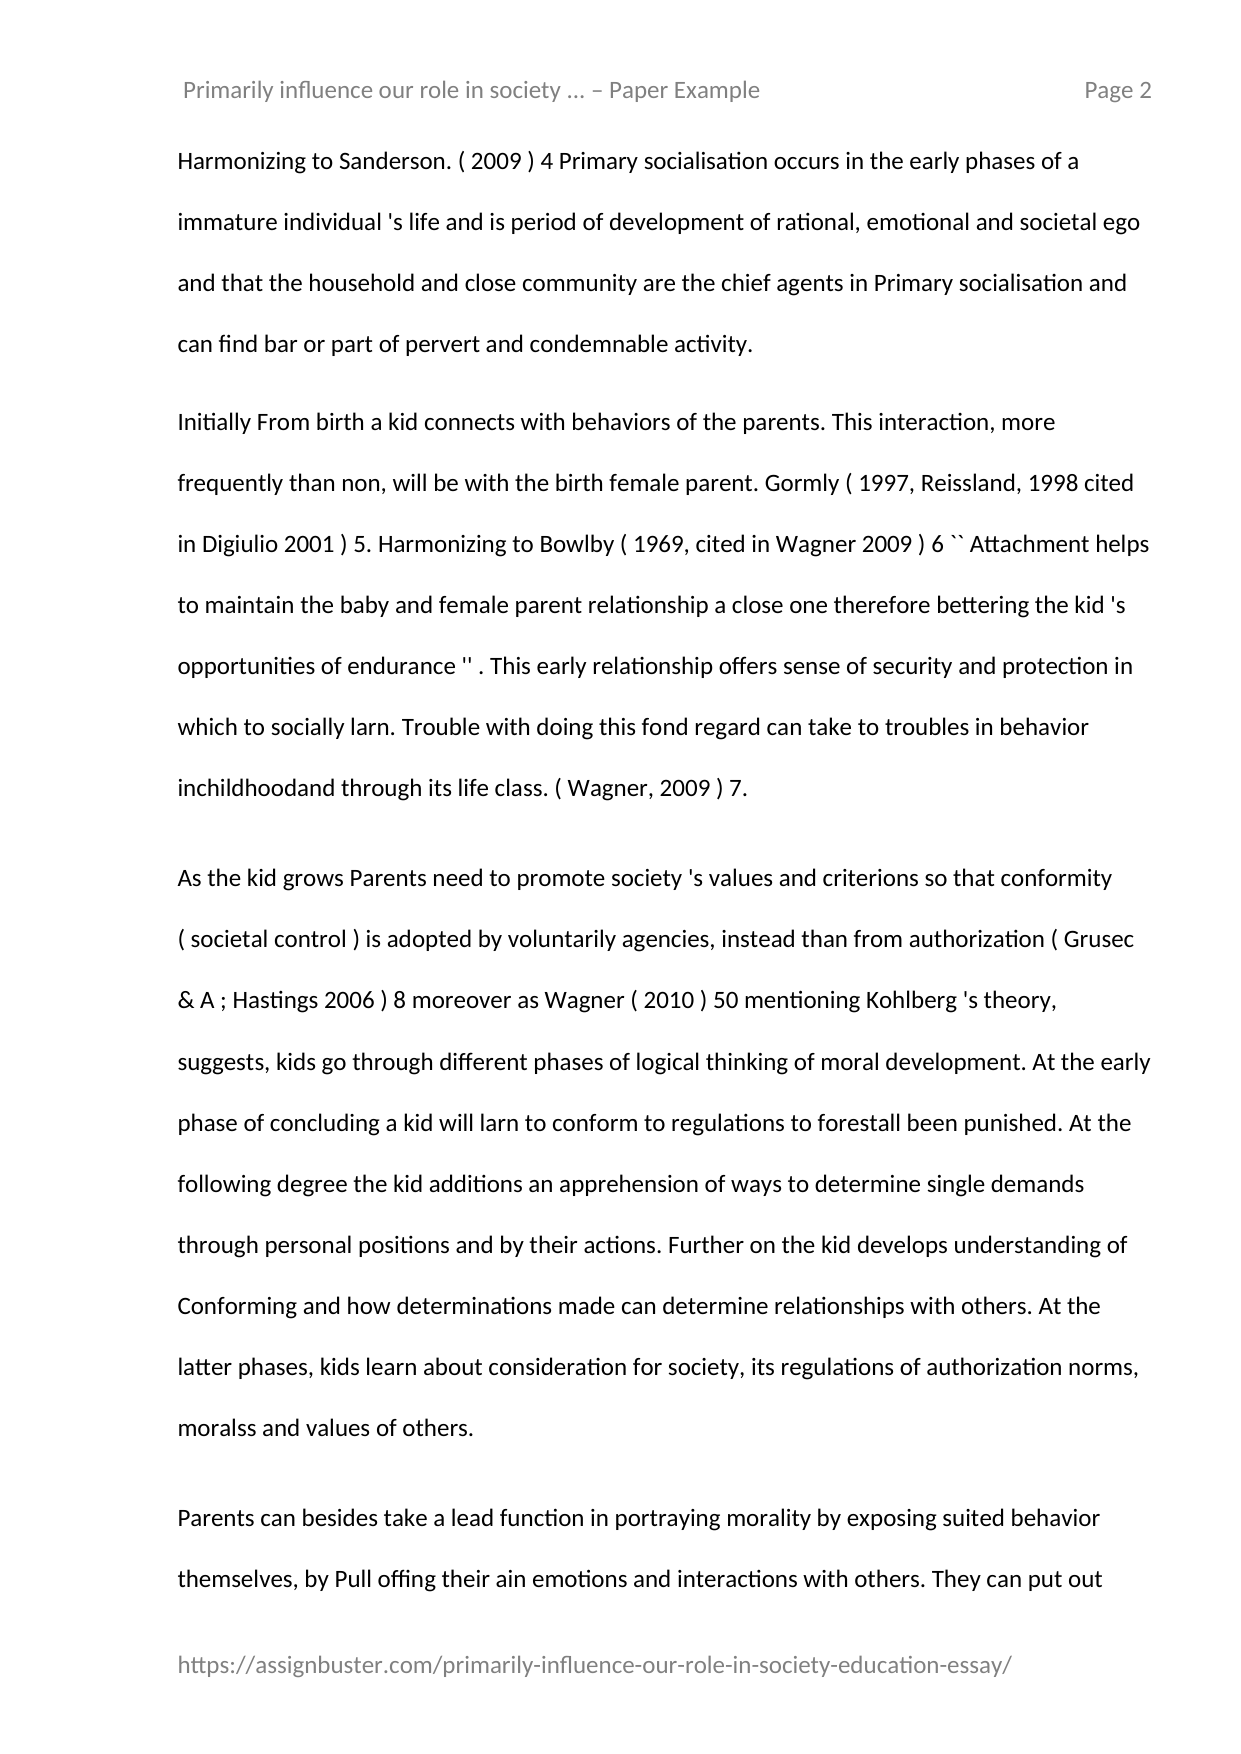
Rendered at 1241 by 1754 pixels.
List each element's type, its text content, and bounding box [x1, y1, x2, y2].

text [177, 1502, 1152, 1594]
text As the kid grows Parents need to promote society 's values and criterions so that conformity ( societal control ) is adopted by voluntarily agencies, instead than from authorization ( Grusec & A ; Hastings 2006 ) 8 moreover as Wagner ( 2010 ) 50 mentioning Kohlberg 's theory, suggests, kids go through different phases of logical thinking of moral development. At the early phase of concluding a kid will larn to conform to regulations to forestall been punished. At the following degree the kid additions an apprehension of ways to determine single demands through personal positions and by their actions. Further on the kid develops understanding of Conforming and how determinations made can determine relationships with others. At the latter phases, kids learn about consideration for society, its regulations of authorization norms, moralss and values of others. [177, 863, 1152, 1442]
text Harmonizing to Sanderson. ( 2009 ) 4 Primary socialisation occurs in the early phases of a immature individual 's life and is period of development of rational, emotional and societal ego and that the household and close community are the chief agents in Primary socialisation and can find bar or part of pervert and condemnable activity. [177, 145, 1152, 359]
text Initially From birth a kid connects with behaviors of the parents. This interaction, more frequently than non, will be with the birth female parent. Gormly ( 1997, Reissland, 1998 cited in Digiulio 2001 ) 5. Harmonizing to Bowlby ( 1969, cited in Wagner 2009 ) 6 `` Attachment helps to maintain the baby and female parent relationship a close one therefore bettering the kid 's opportunities of endurance '' . This early relationship offers sense of security and protection in which to socially larn. Trouble with doing this fond regard can take to troubles in behavior inchildhoodand through its life class. ( Wagner, 2009 ) 7. [177, 406, 1152, 803]
